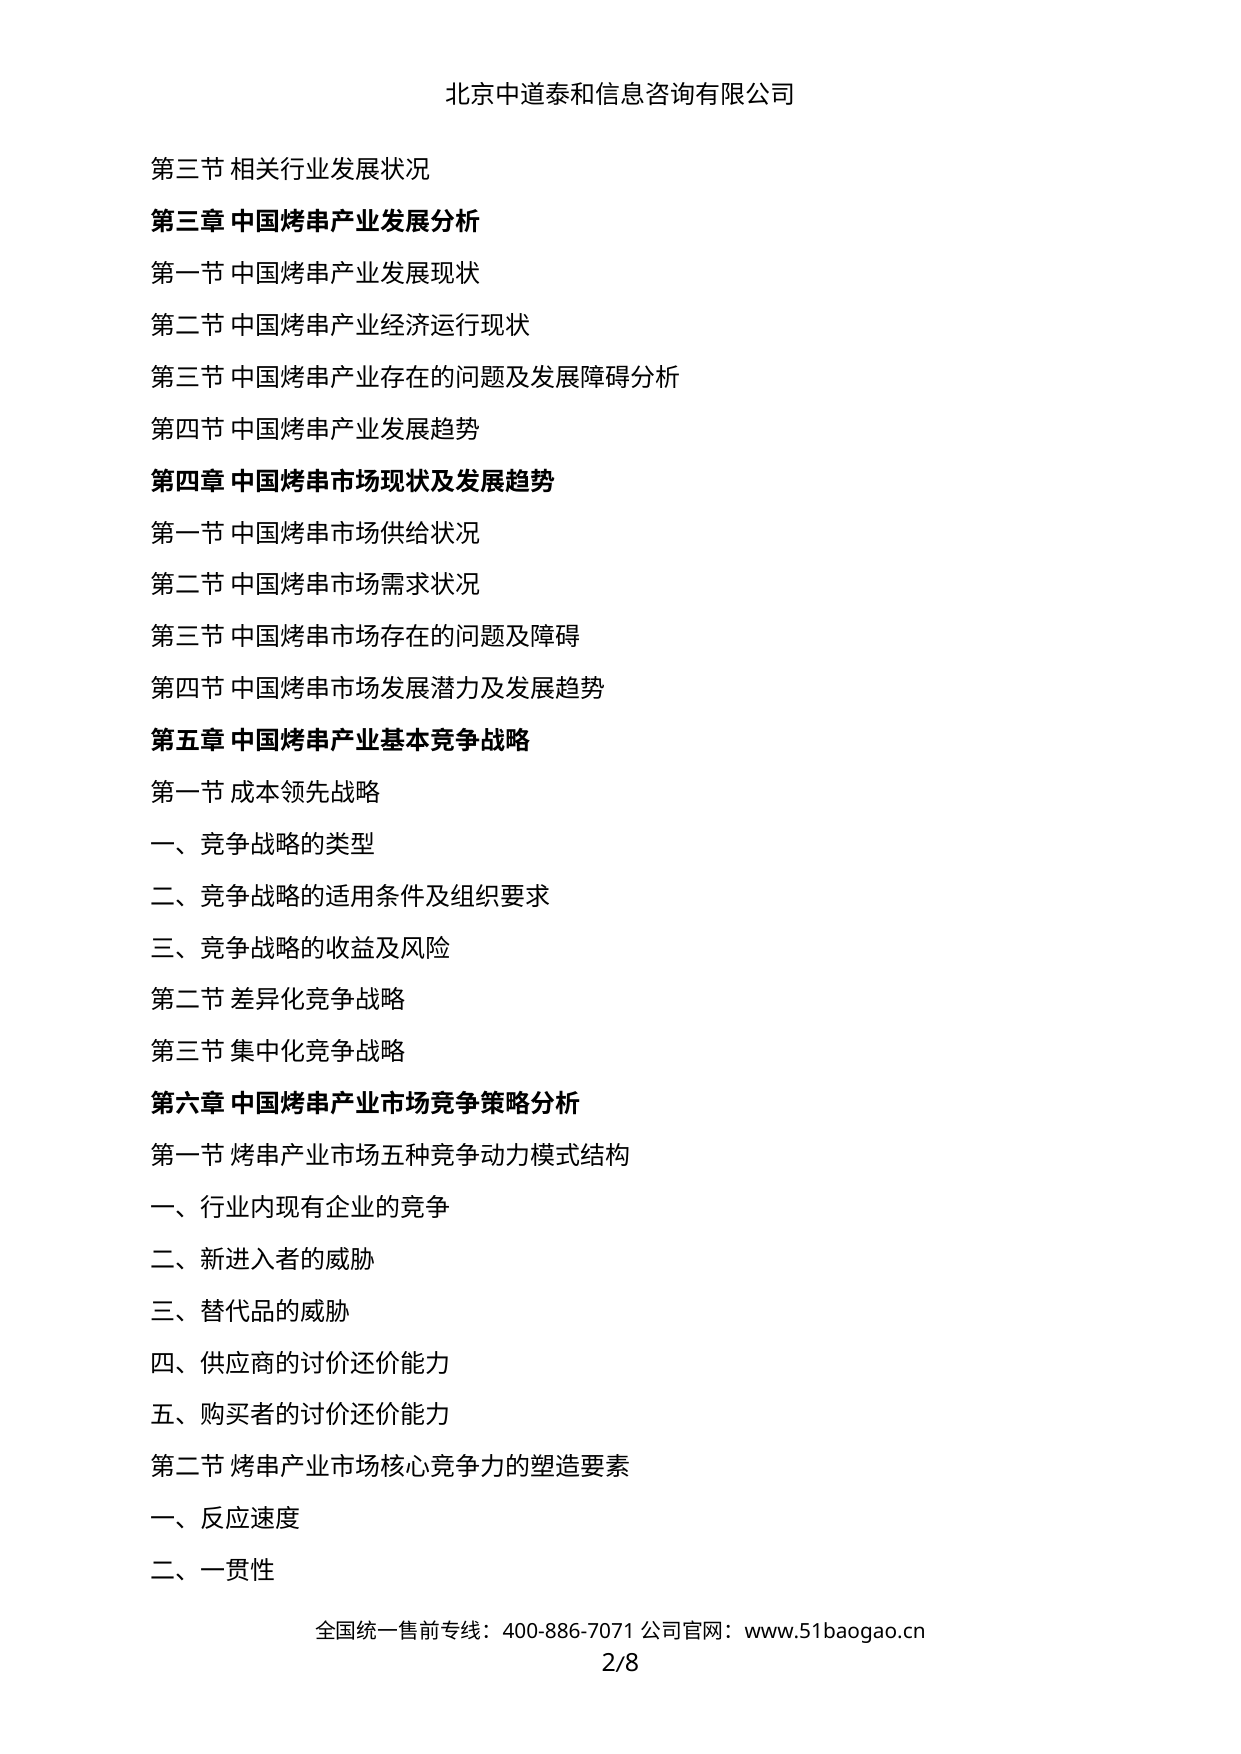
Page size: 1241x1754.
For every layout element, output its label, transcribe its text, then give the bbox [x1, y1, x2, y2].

text 三、竞争战略的收益及风险 [150, 928, 1090, 964]
text 第一节 成本领先战略 [150, 772, 1090, 809]
text 第二节 中国烤串产业经济运行现状 [150, 306, 1090, 342]
text 第三节 集中化竞争战略 [150, 1032, 1090, 1068]
text 第六章 中国烤串产业市场竞争策略分析 [150, 1084, 1090, 1120]
text 第三节 相关行业发展状况 [150, 150, 1090, 186]
text 第二节 差异化竞争战略 [150, 980, 1090, 1016]
text 第五章 中国烤串产业基本竞争战略 [150, 721, 1090, 757]
text 第一节 烤串产业市场五种竞争动力模式结构 [150, 1136, 1090, 1172]
text 第一节 中国烤串产业发展现状 [150, 254, 1090, 290]
text 一、行业内现有企业的竞争 [150, 1187, 1090, 1224]
text 第二节 烤串产业市场核心竞争力的塑造要素 [150, 1447, 1090, 1483]
text 二、一贯性 [150, 1551, 1090, 1587]
text 第二节 中国烤串市场需求状况 [150, 565, 1090, 601]
text 第三节 中国烤串产业存在的问题及发展障碍分析 [150, 357, 1090, 394]
text 五、购买者的讨价还价能力 [150, 1395, 1090, 1431]
text 一、反应速度 [150, 1499, 1090, 1535]
text 三、替代品的威胁 [150, 1291, 1090, 1327]
text 第四章 中国烤串市场现状及发展趋势 [150, 461, 1090, 497]
text 第一节 中国烤串市场供给状况 [150, 513, 1090, 549]
text 四、供应商的讨价还价能力 [150, 1343, 1090, 1379]
text 二、竞争战略的适用条件及组织要求 [150, 876, 1090, 912]
text 第三章 中国烤串产业发展分析 [150, 202, 1090, 238]
text 第四节 中国烤串产业发展趋势 [150, 409, 1090, 446]
text 二、新进入者的威胁 [150, 1239, 1090, 1276]
text 第三节 中国烤串市场存在的问题及障碍 [150, 617, 1090, 653]
text 第四节 中国烤串市场发展潜力及发展趋势 [150, 669, 1090, 705]
text 一、竞争战略的类型 [150, 824, 1090, 861]
